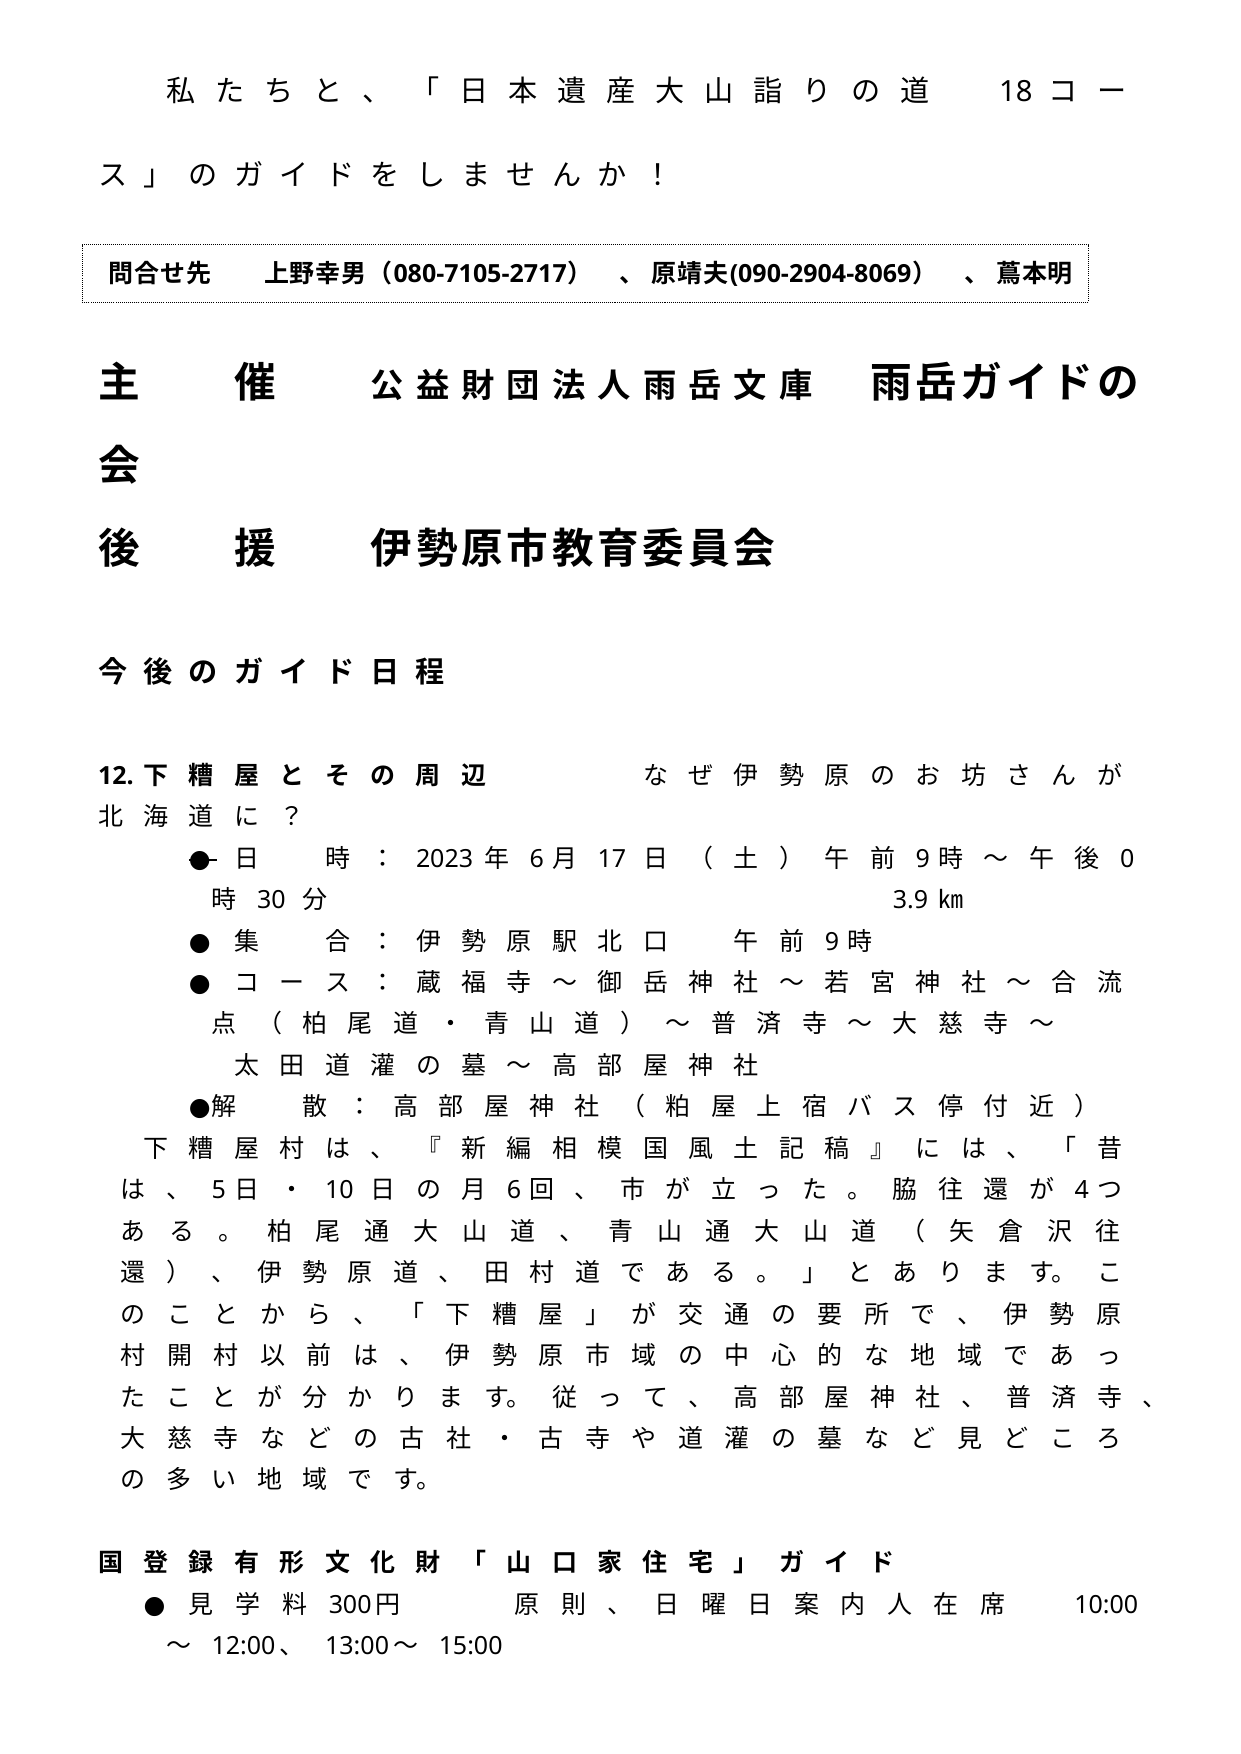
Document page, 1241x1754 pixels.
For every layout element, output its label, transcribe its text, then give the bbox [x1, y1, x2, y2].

text 太田道灌の墓～高部屋神社 [98, 1043, 1142, 1084]
list コース：蔵福寺～御岳神社～若宮神社～合流点（柏尾道・青山道）～普済寺～大慈寺～ [172, 960, 1142, 1043]
text 国登録有形文化財「山口家住宅」ガイド [98, 1540, 1142, 1582]
list 集 合：伊勢原駅北口 午前9時 [172, 918, 1142, 960]
text 下糟屋村は、『新編相模国風土記稿』には、「昔は、5日・10日の月6回、市が立った。脇往還が4つある。柏尾通大山道、青山通大山道（矢倉沢往還）、伊勢原道、田村道である。」とあります。このことから、「下糟屋」が交通の要所で、伊勢原村開村以前は、伊勢原市域の中心的な地域であったことが分かります。従って、高部屋神社、普済寺、大慈寺などの古社・古寺や道灌の墓など見どころの多い地域です。 [117, 1126, 1142, 1499]
text 後 援 伊勢原市教育委員会 [98, 504, 1142, 587]
text 12.下糟屋とその周辺 なぜ伊勢原のお坊さんが北海道に？ [98, 753, 1142, 836]
text ●解 散：高部屋神社（粕屋上宿バス停付近） [172, 1084, 1142, 1126]
list 見学料300円 原則、日曜日案内人在席 10:00～12:00、13:00～15:00 [127, 1582, 1142, 1665]
list 日 時：2023年6月17日（土）午前9時～午後0時30分 3.9㎞ [172, 836, 1142, 918]
text 主 催 公益財団法人雨岳文庫 雨岳ガイドの会 [98, 338, 1142, 504]
text 今後のガイド日程 [98, 628, 1142, 711]
list 私たちと、「日本遺産大山詣りの道 18コース」のガイドをしませんか！ [98, 48, 1142, 214]
